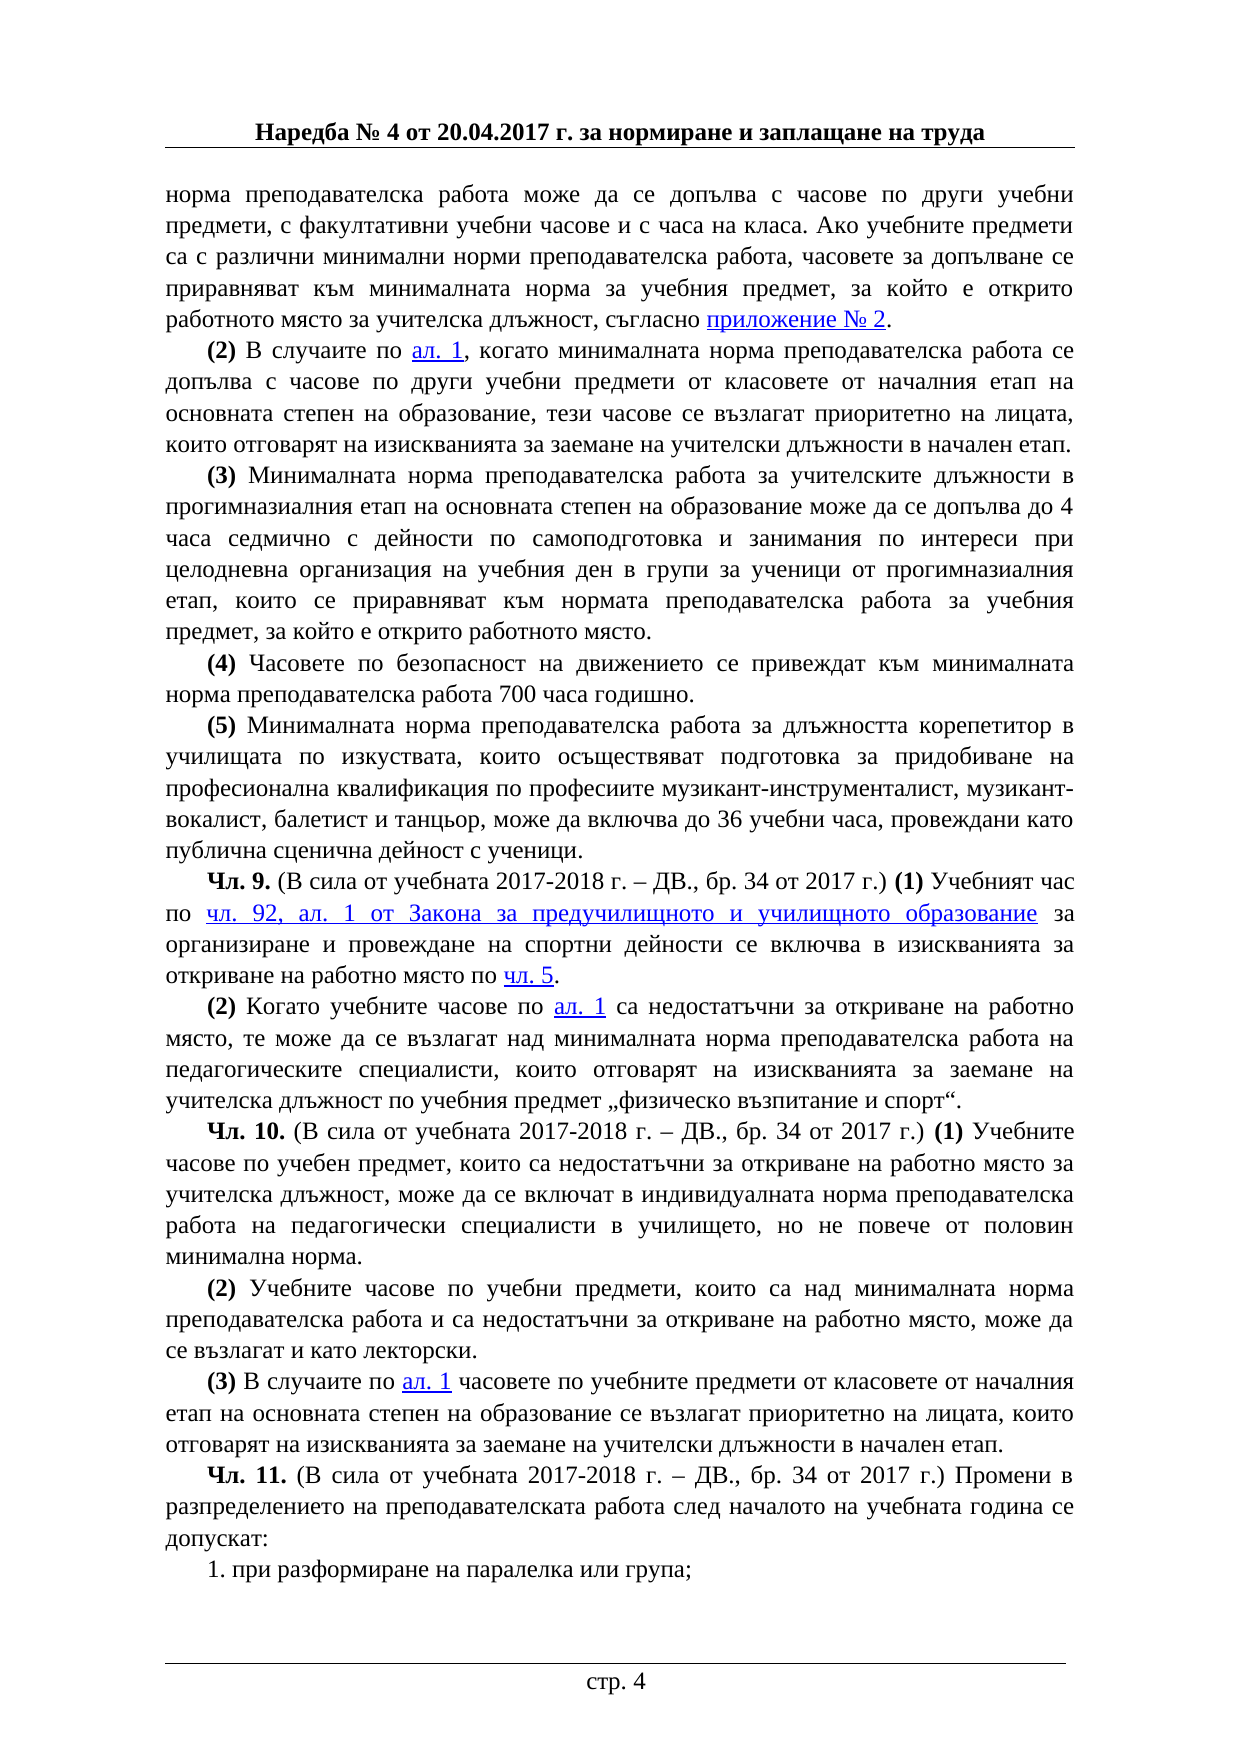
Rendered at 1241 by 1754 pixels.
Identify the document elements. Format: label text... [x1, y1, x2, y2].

text (5) Минималната норма преподавателска работа за длъжността корепетитор в училищата по изкуствата, които осъществяват подготовка за придобиване на професионална квалификация по професиите музикант-инструменталист, музикант-вокалист, балетист и танцьор, може да включва до 36 учебни часа, провеждани като публична сценична дейност с ученици. [165, 708, 1075, 865]
text (3) В случаите по ал. 1 часовете по учебните предмети от класовете от началния етап на основната степен на образование се възлагат приоритетно на лицата, които отговарят на изискванията за заемане на учителски длъжности в начален етап. [165, 1365, 1075, 1458]
text (2) Учебните часове по учебни предмети, които са над минималната норма преподавателска работа и са недостатъчни за откриване на работно място, може да се възлагат и като лекторски. [165, 1271, 1075, 1365]
text Чл. 11. (В сила от учебната 2017-2018 г. – ДВ., бр. 34 от 2017 г.) Промени в разпределението на преподавателската работа след началото на учебната година се допускат: [165, 1458, 1075, 1552]
text (4) Часовете по безопасност на движението се привеждат към минималната норма преподавателска работа 700 часа годишно. [165, 646, 1075, 708]
text (2) В случаите по ал. 1, когато минималната норма преподавателска работа се допълва с часове по други учебни предмети от класовете от началния етап на основната степен на образование, тези часове се възлагат приоритетно на лицата, които отговарят на изискванията за заемане на учителски длъжности в начален етап. [165, 333, 1075, 458]
text Чл. 10. (В сила от учебната 2017-2018 г. – ДВ., бр. 34 от 2017 г.) (1) Учебните часове по учебен предмет, които са недостатъчни за откриване на работно място за учителска длъжност, може да се включат в индивидуалната норма преподавателска работа на педагогически специалисти в училището, но не повече от половин минимална норма. [165, 1115, 1075, 1271]
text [165, 177, 1075, 333]
text (3) Минималната норма преподавателска работа за учителските длъжности в прогимназиалния етап на основната степен на образование може да се допълва до 4 часа седмично с дейности по самоподготовка и занимания по интереси при целодневна организация на учебния ден в групи за ученици от прогимназиалния етап, които се приравняват към нормата преподавателска работа за учебния предмет, за който е открито работното място. [165, 458, 1075, 646]
text 1. при разформиране на паралелка или група; [165, 1552, 1075, 1583]
text Чл. 9. (В сила от учебната 2017-2018 г. – ДВ., бр. 34 от 2017 г.) (1) Учебният час по чл. 92, ал. 1 от Закона за предучилищното и училищното образование за организиране и провеждане на спортни дейности се включва в изискванията за откриване на работно място по чл. 5. [165, 865, 1075, 990]
text (2) Когато учебните часове по ал. 1 са недостатъчни за откриване на работно място, те може да се възлагат над минималната норма преподавателска работа на педагогическите специалисти, които отговарят на изискванията за заемане на учителска длъжност по учебния предмет „физическо възпитание и спорт“. [165, 990, 1075, 1115]
